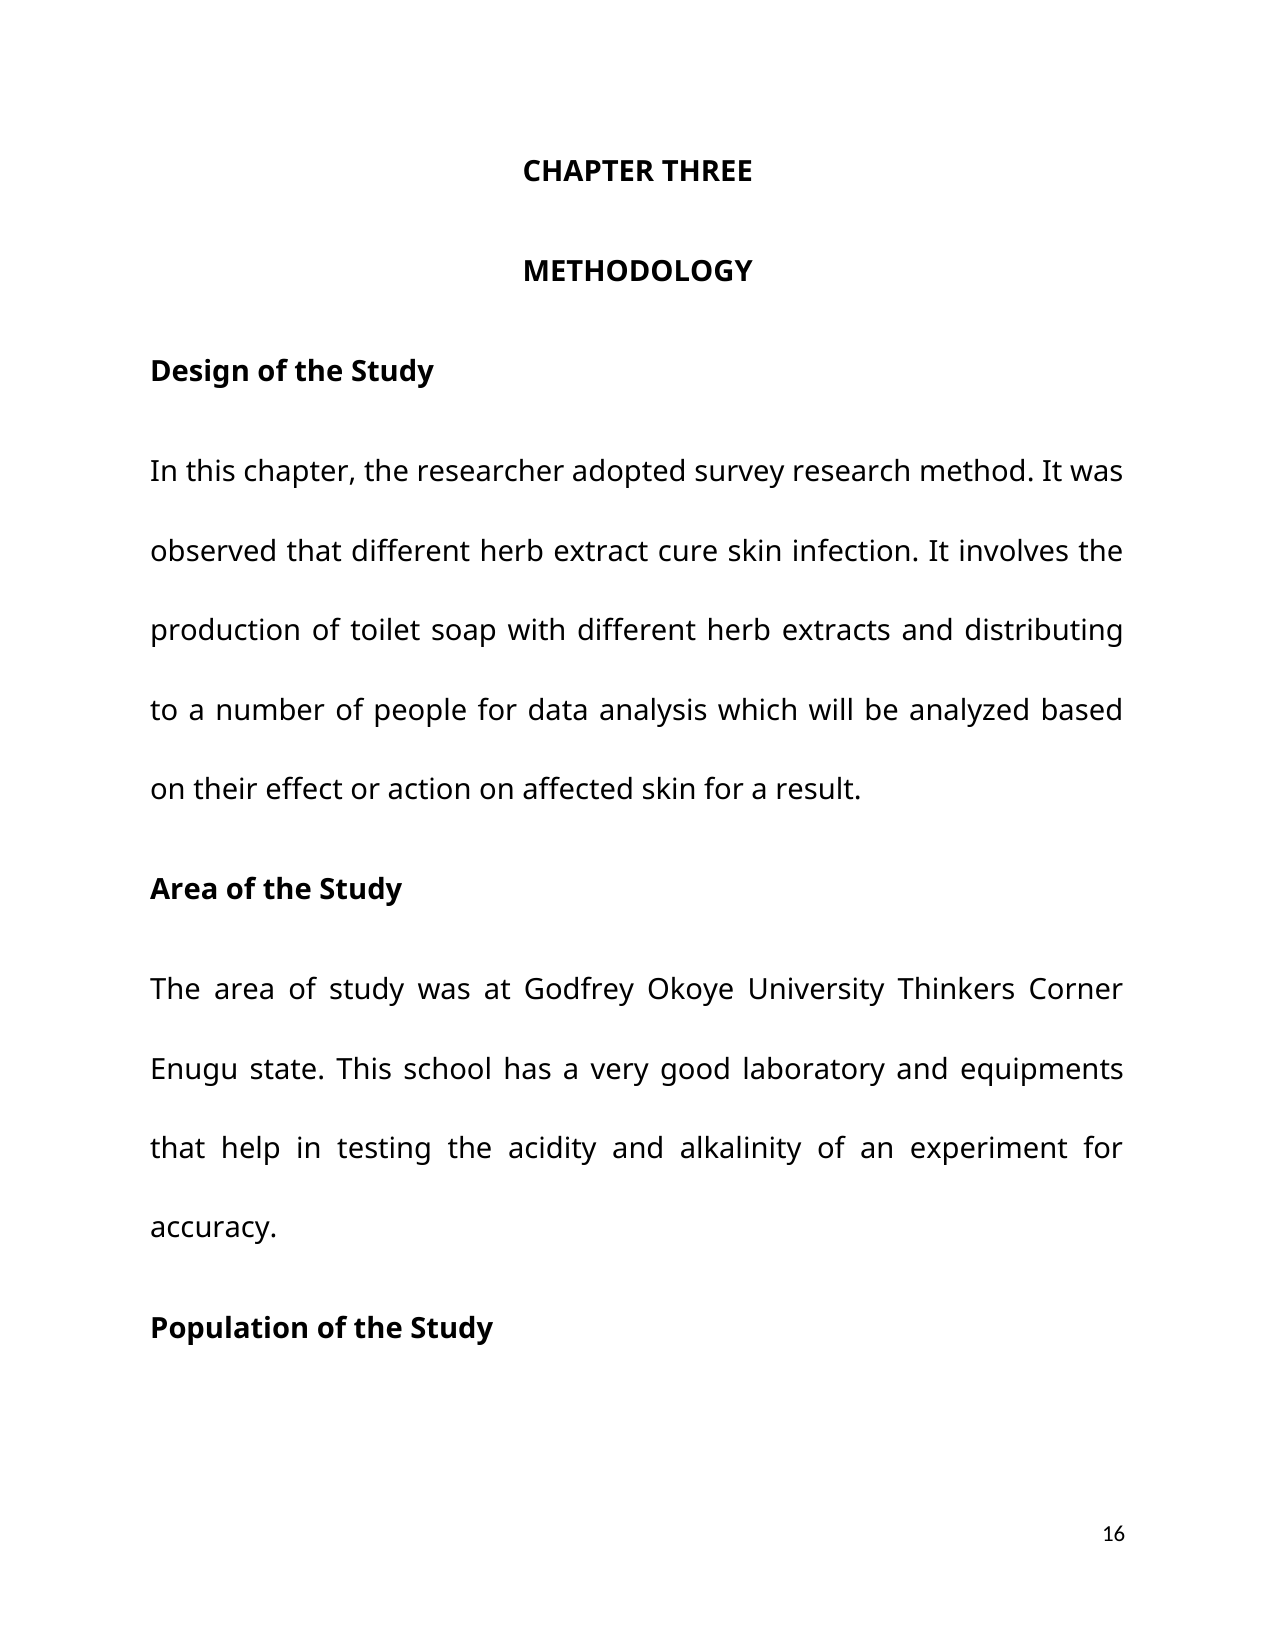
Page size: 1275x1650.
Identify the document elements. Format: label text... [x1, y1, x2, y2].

text Design of the Study [150, 350, 1125, 390]
text METHODOLOGY [150, 250, 1125, 290]
text Population of the Study [150, 1307, 1125, 1347]
text CHAPTER THREE [150, 150, 1125, 190]
text Area of the Study [150, 868, 1125, 908]
text The area of study was at Godfrey Okoye University Thinkers Corner Enugu state. This school has a very good laboratory and equipments that help in testing the acidity and alkalinity of an experiment for accuracy. [150, 968, 1125, 1246]
text In this chapter, the researcher adopted survey research method. It was observed that different herb extract cure skin infection. It involves the production of toilet soap with different herb extracts and distributing to a number of people for data analysis which will be analyzed based on their effect or action on affected skin for a result. [150, 451, 1125, 808]
